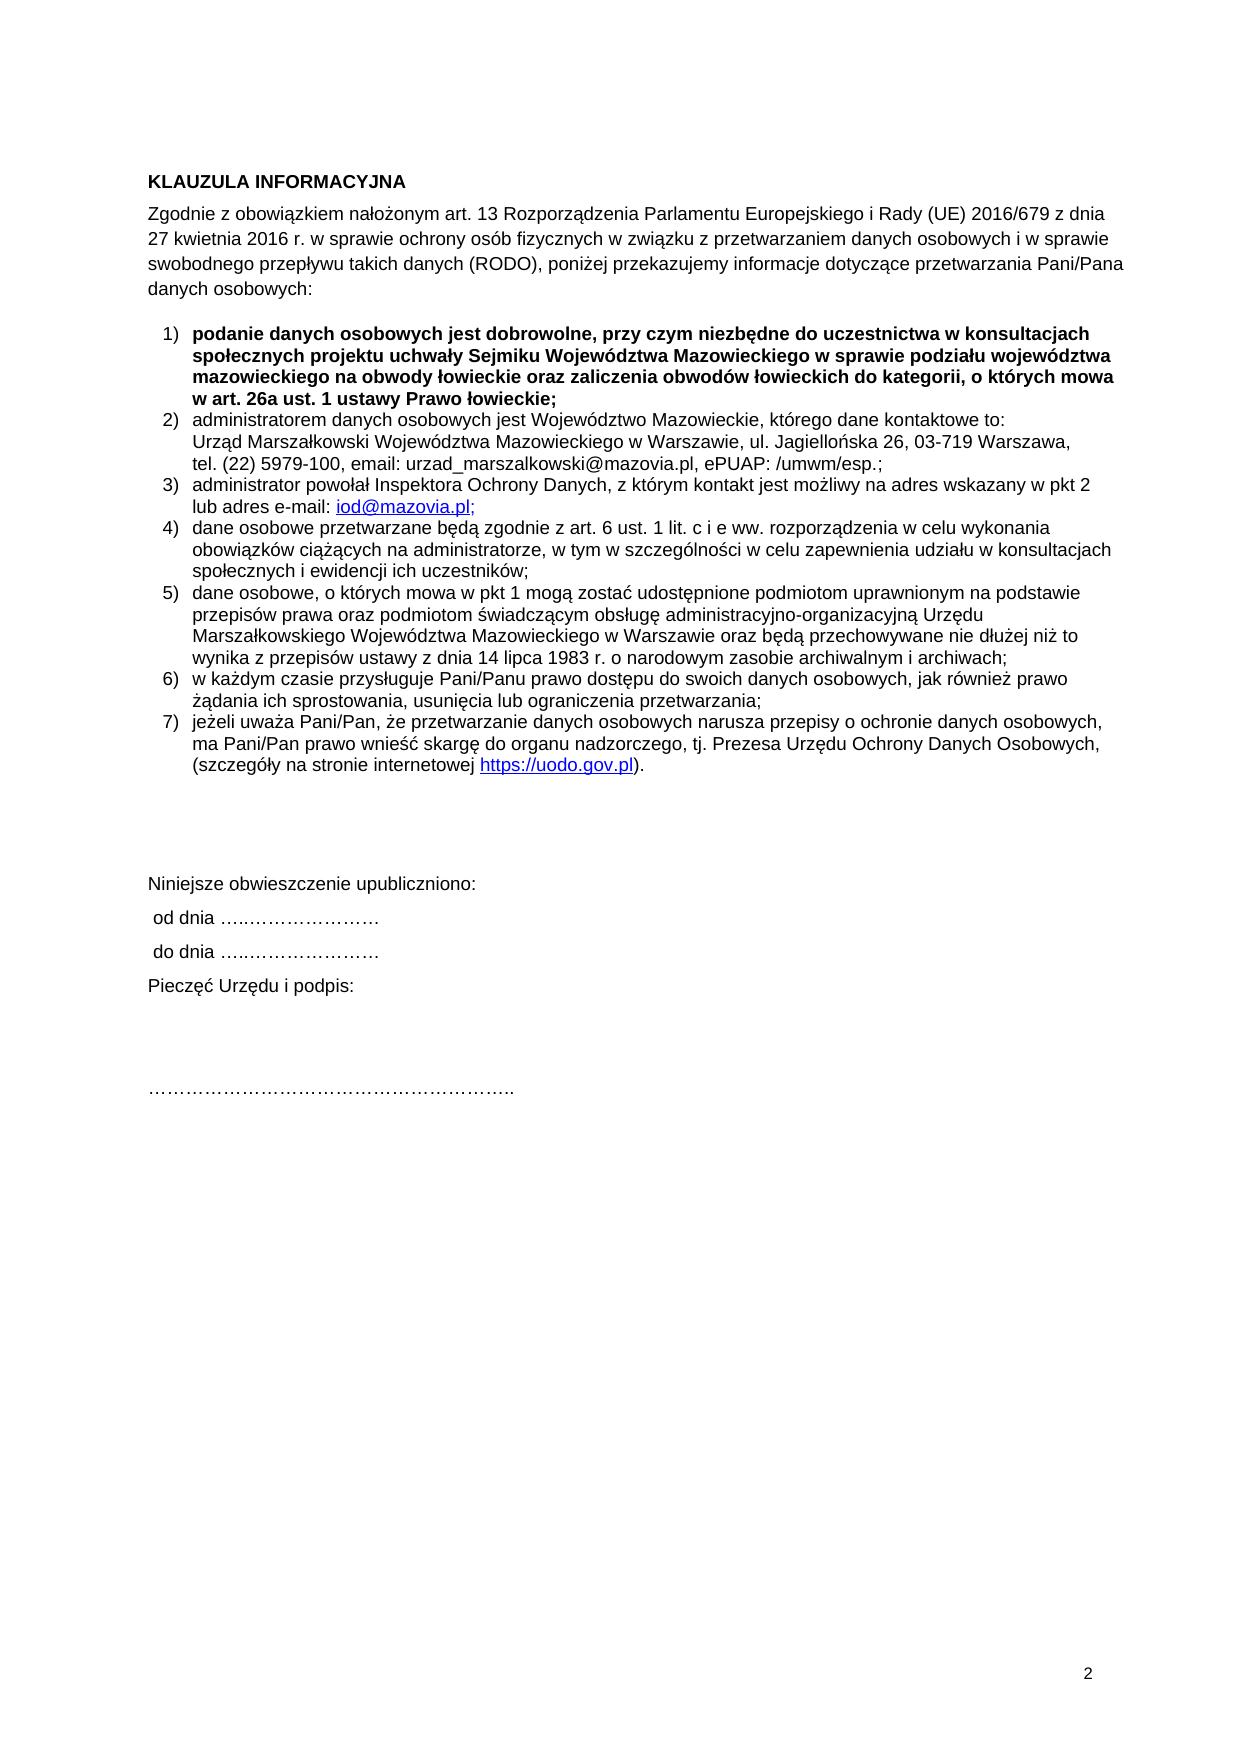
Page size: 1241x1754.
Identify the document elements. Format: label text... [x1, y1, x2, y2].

list administrator powołał Inspektora Ochrony Danych, z którym kontakt jest możliwy na adres wskazany w pkt 2 lub adres e-mail: iod@mazovia.pl; [162, 474, 1130, 517]
text ………………………………………………….. [148, 1077, 1092, 1099]
list dane osobowe, o których mowa w pkt 1 mogą zostać udostępnione podmiotom uprawnionym na podstawie przepisów prawa oraz podmiotom świadczącym obsługę administracyjno-organizacyjną Urzędu Marszałkowskiego Województwa Mazowieckiego w Warszawie oraz będą przechowywane nie dłużej niż to wynika z przepisów ustawy z dnia 14 lipca 1983 r. o narodowym zasobie archiwalnym i archiwach; [162, 582, 1092, 668]
list administratorem danych osobowych jest Województwo Mazowieckie, którego dane kontaktowe to: Urząd Marszałkowski Województwa Mazowieckiego w Warszawie, ul. Jagiellońska 26, 03-719 Warszawa, tel. (22) 5979-100, email: urzad_marszalkowski@mazovia.pl, ePUAP: /umwm/esp.; [162, 409, 1130, 474]
list jeżeli uważa Pani/Pan, że przetwarzanie danych osobowych narusza przepisy o ochronie danych osobowych, ma Pani/Pan prawo wnieść skargę do organu nadzorczego, tj. Prezesa Urzędu Ochrony Danych Osobowych, (szczegóły na stronie internetowej https://uodo.gov.pl). [162, 711, 1130, 776]
text od dnia …..………………… [148, 907, 1092, 928]
text do dnia …..………………… [148, 941, 1092, 962]
text Pieczęć Urzędu i podpis: [148, 975, 1092, 996]
list dane osobowe przetwarzane będą zgodnie z art. 6 ust. 1 lit. c i e ww. rozporządzenia w celu wykonania obowiązków ciążących na administratorze, w tym w szczególności w celu zapewnienia udziału w konsultacjach społecznych i ewidencji ich uczestników; [162, 517, 1130, 582]
text KLAUZULA INFORMACYJNA [148, 171, 1092, 192]
text Zgodnie z obowiązkiem nałożonym art. 13 Rozporządzenia Parlamentu Europejskiego i Rady (UE) 2016/679 z dnia 27 kwietnia 2016 r. w sprawie ochrony osób fizycznych w związku z przetwarzaniem danych osobowych i w sprawie swobodnego przepływu takich danych (RODO), poniżej przekazujemy informacje dotyczące przetwarzania Pani/Pana danych osobowych: [148, 203, 1130, 299]
list podanie danych osobowych jest dobrowolne, przy czym niezbędne do uczestnictwa w konsultacjach społecznych projektu uchwały Sejmiku Województwa Mazowieckiego w sprawie podziału województwa mazowieckiego na obwody łowieckie oraz zaliczenia obwodów łowieckich do kategorii, o których mowa w art. 26a ust. 1 ustawy Prawo łowieckie; [162, 323, 1130, 409]
text Niniejsze obwieszczenie upubliczniono: [148, 873, 1092, 894]
list w każdym czasie przysługuje Pani/Panu prawo dostępu do swoich danych osobowych, jak również prawo żądania ich sprostowania, usunięcia lub ograniczenia przetwarzania; [162, 668, 1130, 711]
